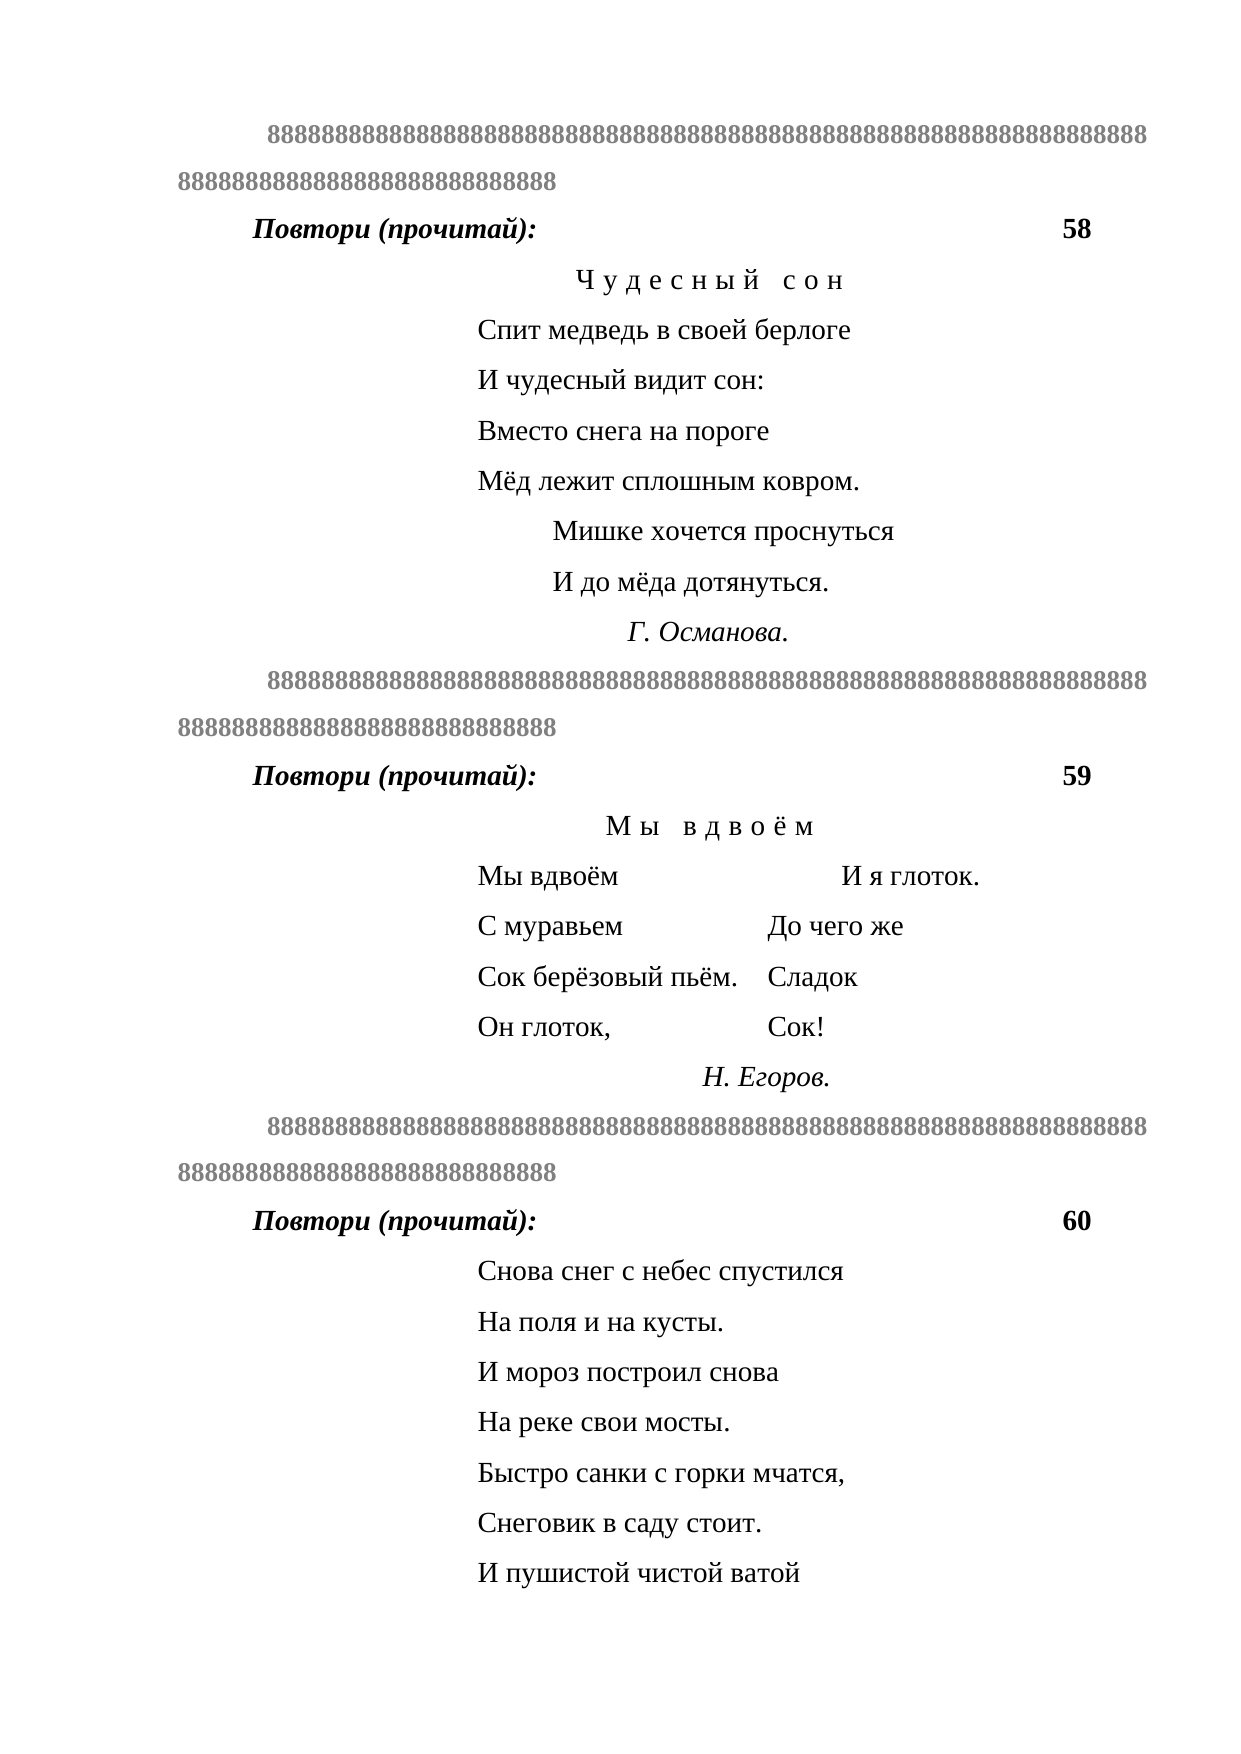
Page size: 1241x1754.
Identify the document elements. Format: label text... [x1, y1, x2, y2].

text На поля и на кусты. [402, 1304, 1152, 1337]
text На реке свои мосты. [402, 1404, 1152, 1438]
text Мы вдвоём И я глоток. [402, 858, 1152, 892]
text Мёд лежит сплошным ковром. [402, 463, 1152, 497]
text Он глоток, Сок! [402, 1009, 1152, 1043]
text Г. Османова. [552, 614, 1152, 647]
text Повтори (прочитай): 58 [177, 211, 1152, 245]
text 888888888888888888888888888888888888888888888888888888888888888888888888888888888888888888888 [177, 118, 1152, 196]
text Повтори (прочитай): 60 [177, 1203, 1152, 1237]
text И мороз построил снова [402, 1354, 1152, 1388]
text И чудесный видит сон: [402, 362, 1152, 396]
text Повтори (прочитай): 59 [177, 758, 1152, 791]
text Мишке хочется проснуться [477, 513, 1152, 547]
text Быстро санки с горки мчатся, [402, 1455, 1152, 1488]
text Снеговик в саду стоит. [402, 1505, 1152, 1538]
text С муравьем До чего же [402, 908, 1152, 942]
text И до мёда дотянуться. [477, 564, 1152, 597]
text Вместо снега на пороге [402, 413, 1152, 446]
text Мы вдвоём [177, 808, 1152, 841]
text Снова снег с небес спустился [402, 1253, 1152, 1287]
text Чудесный сон [177, 262, 1152, 295]
text Н. Егоров. [627, 1059, 1152, 1093]
text Спит медведь в своей берлоге [402, 312, 1152, 346]
text 888888888888888888888888888888888888888888888888888888888888888888888888888888888888888888888 [177, 1110, 1152, 1188]
text 888888888888888888888888888888888888888888888888888888888888888888888888888888888888888888888 [177, 664, 1152, 742]
text Сок берёзовый пьём. Сладок [402, 959, 1152, 992]
text И пушистой чистой ватой [402, 1555, 1152, 1589]
